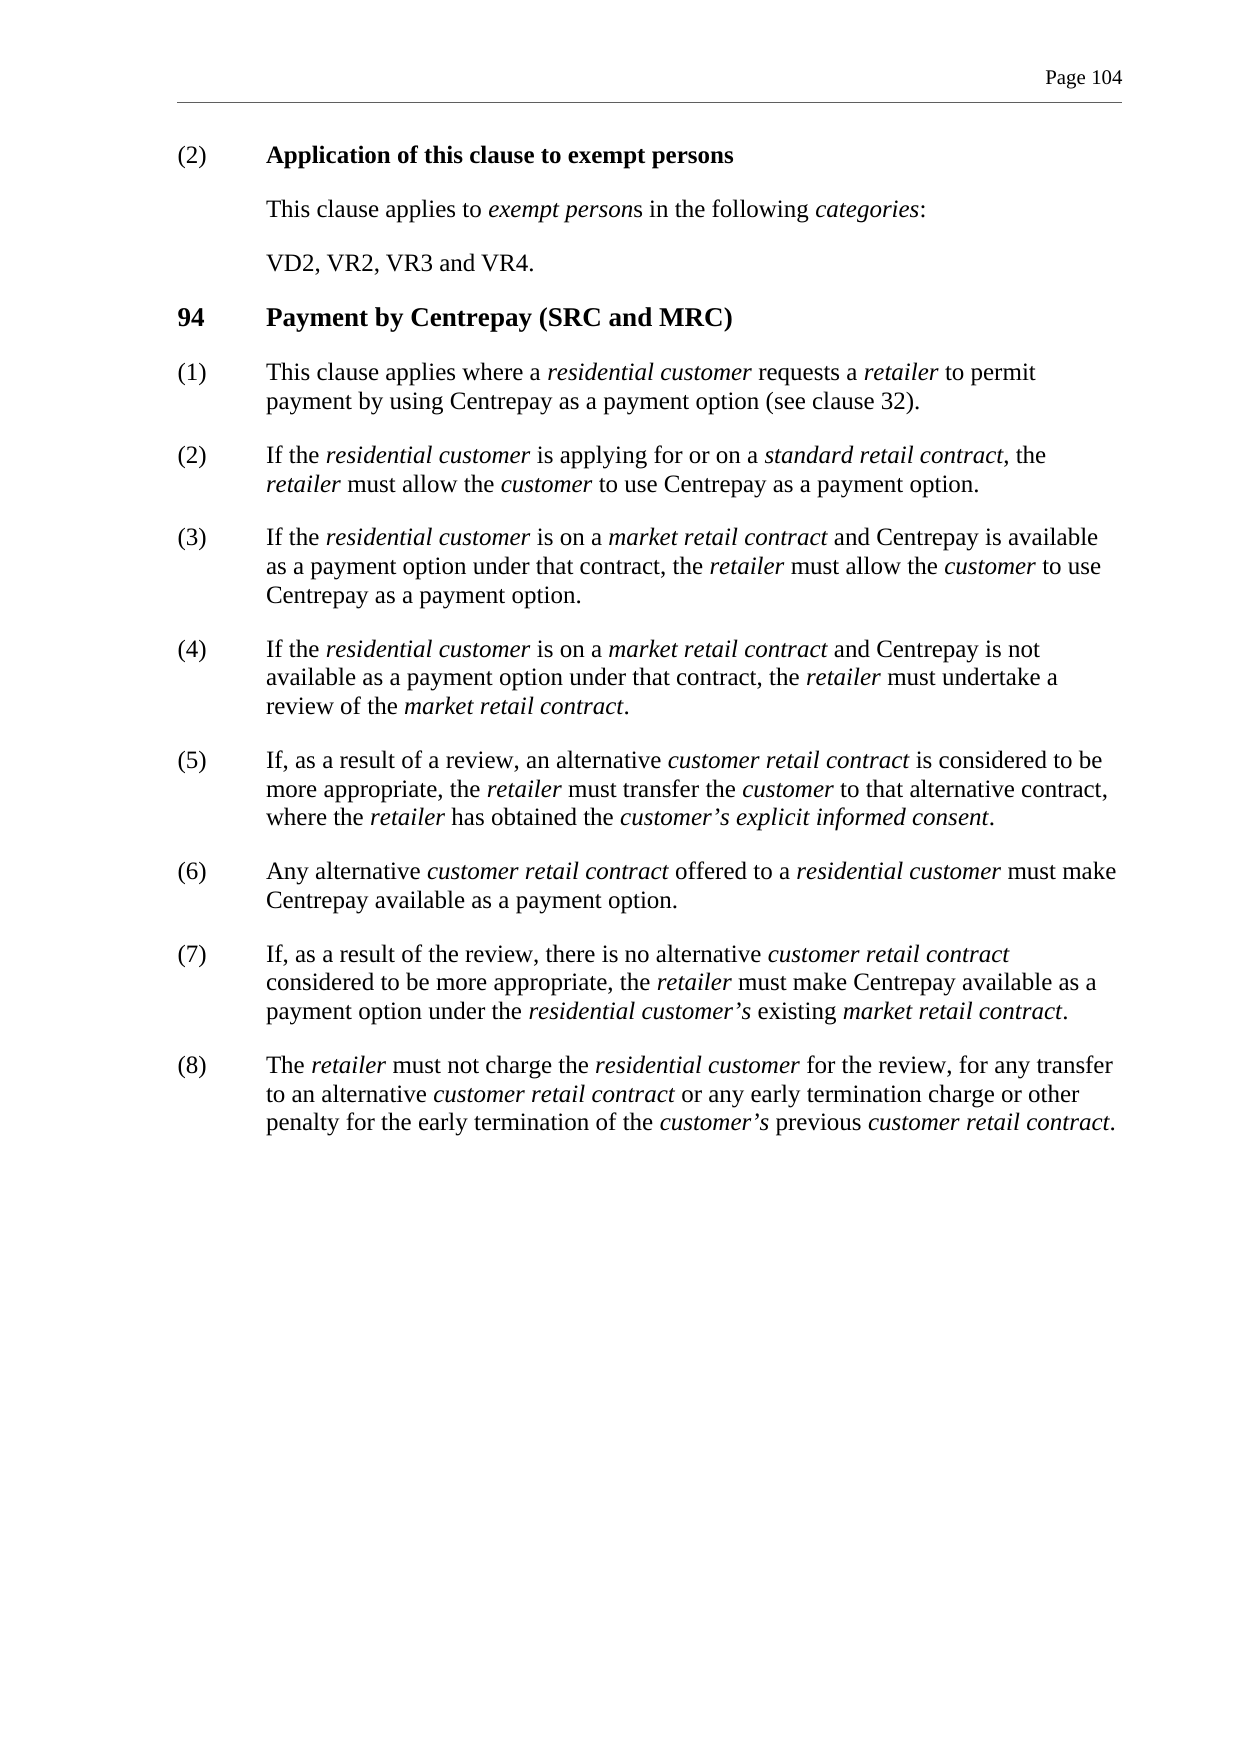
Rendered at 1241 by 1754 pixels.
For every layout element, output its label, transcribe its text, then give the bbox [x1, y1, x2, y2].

text If, as a result of the review, there is no alternative customer retail contract considered to be more appropriate, the retailer must make Centrepay available as a payment option under the residential customer’s existing market retail contract. [177, 939, 1122, 1025]
text If the residential customer is on a market retail contract and Centrepay is available as a payment option under that contract, the retailer must allow the customer to use Centrepay as a payment option. [177, 522, 1122, 609]
text If the residential customer is on a market retail contract and Centrepay is not available as a payment option under that contract, the retailer must undertake a review of the market retail contract. [177, 634, 1122, 720]
text If the residential customer is applying for or on a standard retail contract, the retailer must allow the customer to use Centrepay as a payment option. [177, 440, 1122, 497]
text Payment by Centrepay (SRC and MRC) [177, 301, 1122, 332]
text VD2, VR2, VR3 and VR4. [266, 248, 1122, 276]
text If, as a result of a review, an alternative customer retail contract is considered to be more appropriate, the retailer must transfer the customer to that alternative contract, where the retailer has obtained the customer’s explicit informed consent. [177, 745, 1122, 831]
text The retailer must not charge the residential customer for the review, for any transfer to an alternative customer retail contract or any early termination charge or other penalty for the early termination of the customer’s previous customer retail contract. [177, 1050, 1122, 1136]
text Application of this clause to exempt persons [177, 140, 1122, 169]
text This clause applies to exempt persons in the following categories: [266, 194, 1122, 223]
text This clause applies where a residential customer requests a retailer to permit payment by using Centrepay as a payment option (see clause 32). [177, 357, 1122, 415]
text Any alternative customer retail contract offered to a residential customer must make Centrepay available as a payment option. [177, 856, 1122, 914]
